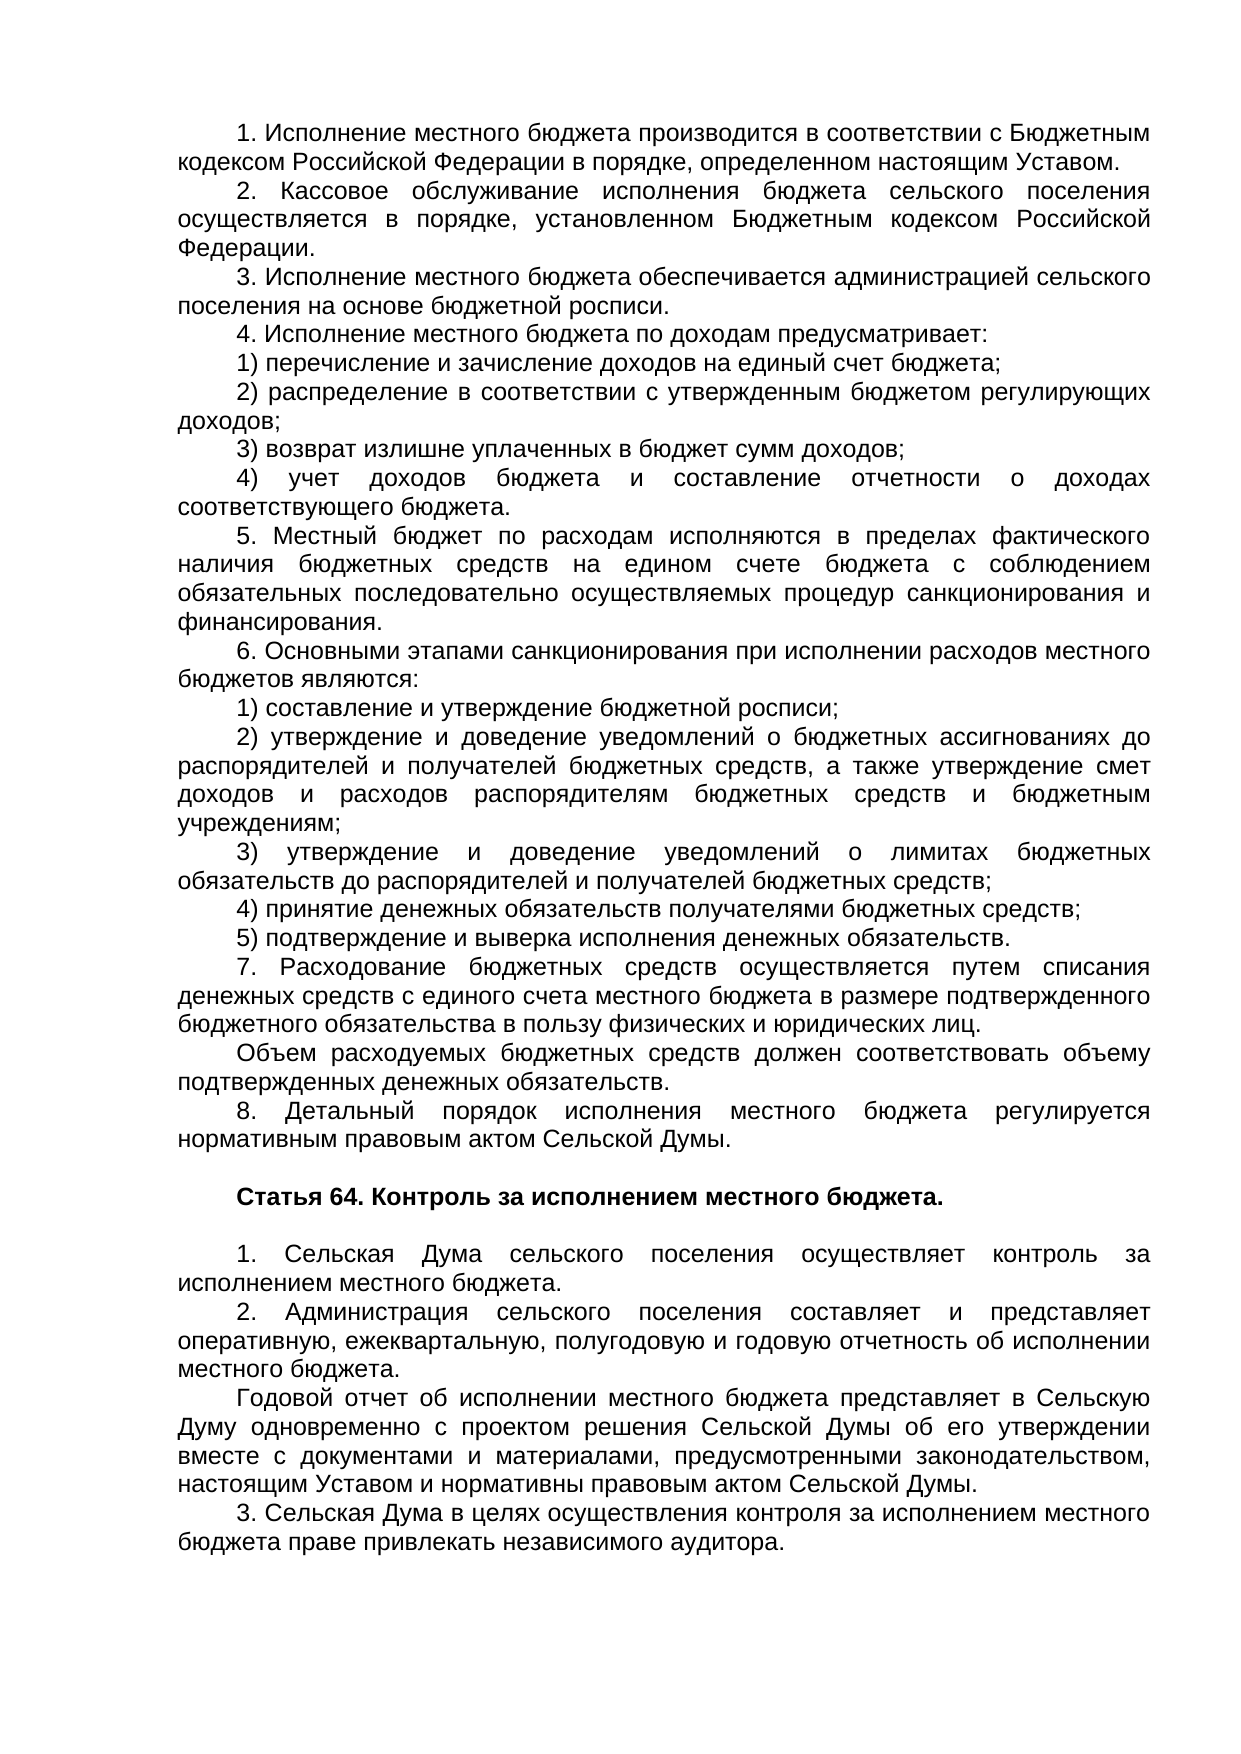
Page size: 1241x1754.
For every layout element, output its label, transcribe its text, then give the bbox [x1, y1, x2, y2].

text Статья 64. Контроль за исполнением местного бюджета. [177, 1182, 1152, 1211]
text 3) утверждение и доведение уведомлений о лимитах бюджетных обязательств до распорядителей и получателей бюджетных средств; [177, 837, 1152, 894]
text 3. Сельская Дума в целях осуществления контроля за исполнением местного бюджета праве привлекать независимого аудитора. [177, 1498, 1152, 1556]
text 6. Основными этапами санкционирования при исполнении расходов местного бюджетов являются: [177, 636, 1152, 693]
text 1. Сельская Дума сельского поселения осуществляет контроль за исполнением местного бюджета. [177, 1239, 1152, 1297]
text 2) утверждение и доведение уведомлений о бюджетных ассигнованиях до распорядителей и получателей бюджетных средств, а также утверждение смет доходов и расходов распорядителям бюджетных средств и бюджетным учреждениям; [177, 722, 1152, 837]
text 8. Детальный порядок исполнения местного бюджета регулируется нормативным правовым актом Сельской Думы. [177, 1096, 1152, 1153]
text 2. Администрация сельского поселения составляет и представляет оперативную, ежеквартальную, полугодовую и годовую отчетность об исполнении местного бюджета. [177, 1297, 1152, 1383]
text 1. Исполнение местного бюджета производится в соответствии с Бюджетным кодексом Российской Федерации в порядке, определенном настоящим Уставом. [177, 118, 1152, 176]
text 2. Кассовое обслуживание исполнения бюджета сельского поселения осуществляется в порядке, установленном Бюджетным кодексом Российской Федерации. [177, 176, 1152, 262]
text 1) составление и утверждение бюджетной росписи; [177, 693, 1152, 722]
text 4) учет доходов бюджета и составление отчетности о доходах соответствующего бюджета. [177, 463, 1152, 521]
text Объем расходуемых бюджетных средств должен соответствовать объему подтвержденных денежных обязательств. [177, 1038, 1152, 1096]
text 5. Местный бюджет по расходам исполняются в пределах фактического наличия бюджетных средств на едином счете бюджета с соблюдением обязательных последовательно осуществляемых процедур санкционирования и финансирования. [177, 521, 1152, 636]
text 3. Исполнение местного бюджета обеспечивается администрацией сельского поселения на основе бюджетной росписи. [177, 262, 1152, 319]
text 7. Расходование бюджетных средств осуществляется путем списания денежных средств с единого счета местного бюджета в размере подтвержденного бюджетного обязательства в пользу физических и юридических лиц. [177, 952, 1152, 1038]
text 4) принятие денежных обязательств получателями бюджетных средств; [177, 894, 1152, 923]
text 3) возврат излишне уплаченных в бюджет сумм доходов; [177, 434, 1152, 463]
text 4. Исполнение местного бюджета по доходам предусматривает: [177, 319, 1152, 348]
text 5) подтверждение и выверка исполнения денежных обязательств. [177, 923, 1152, 952]
text Годовой отчет об исполнении местного бюджета представляет в Сельскую Думу одновременно с проектом решения Сельской Думы об его утверждении вместе с документами и материалами, предусмотренными законодательством, настоящим Уставом и нормативны правовым актом Сельской Думы. [177, 1383, 1152, 1498]
text 1) перечисление и зачисление доходов на единый счет бюджета; [177, 348, 1152, 377]
text 2) распределение в соответствии с утвержденным бюджетом регулирующих доходов; [177, 377, 1152, 434]
